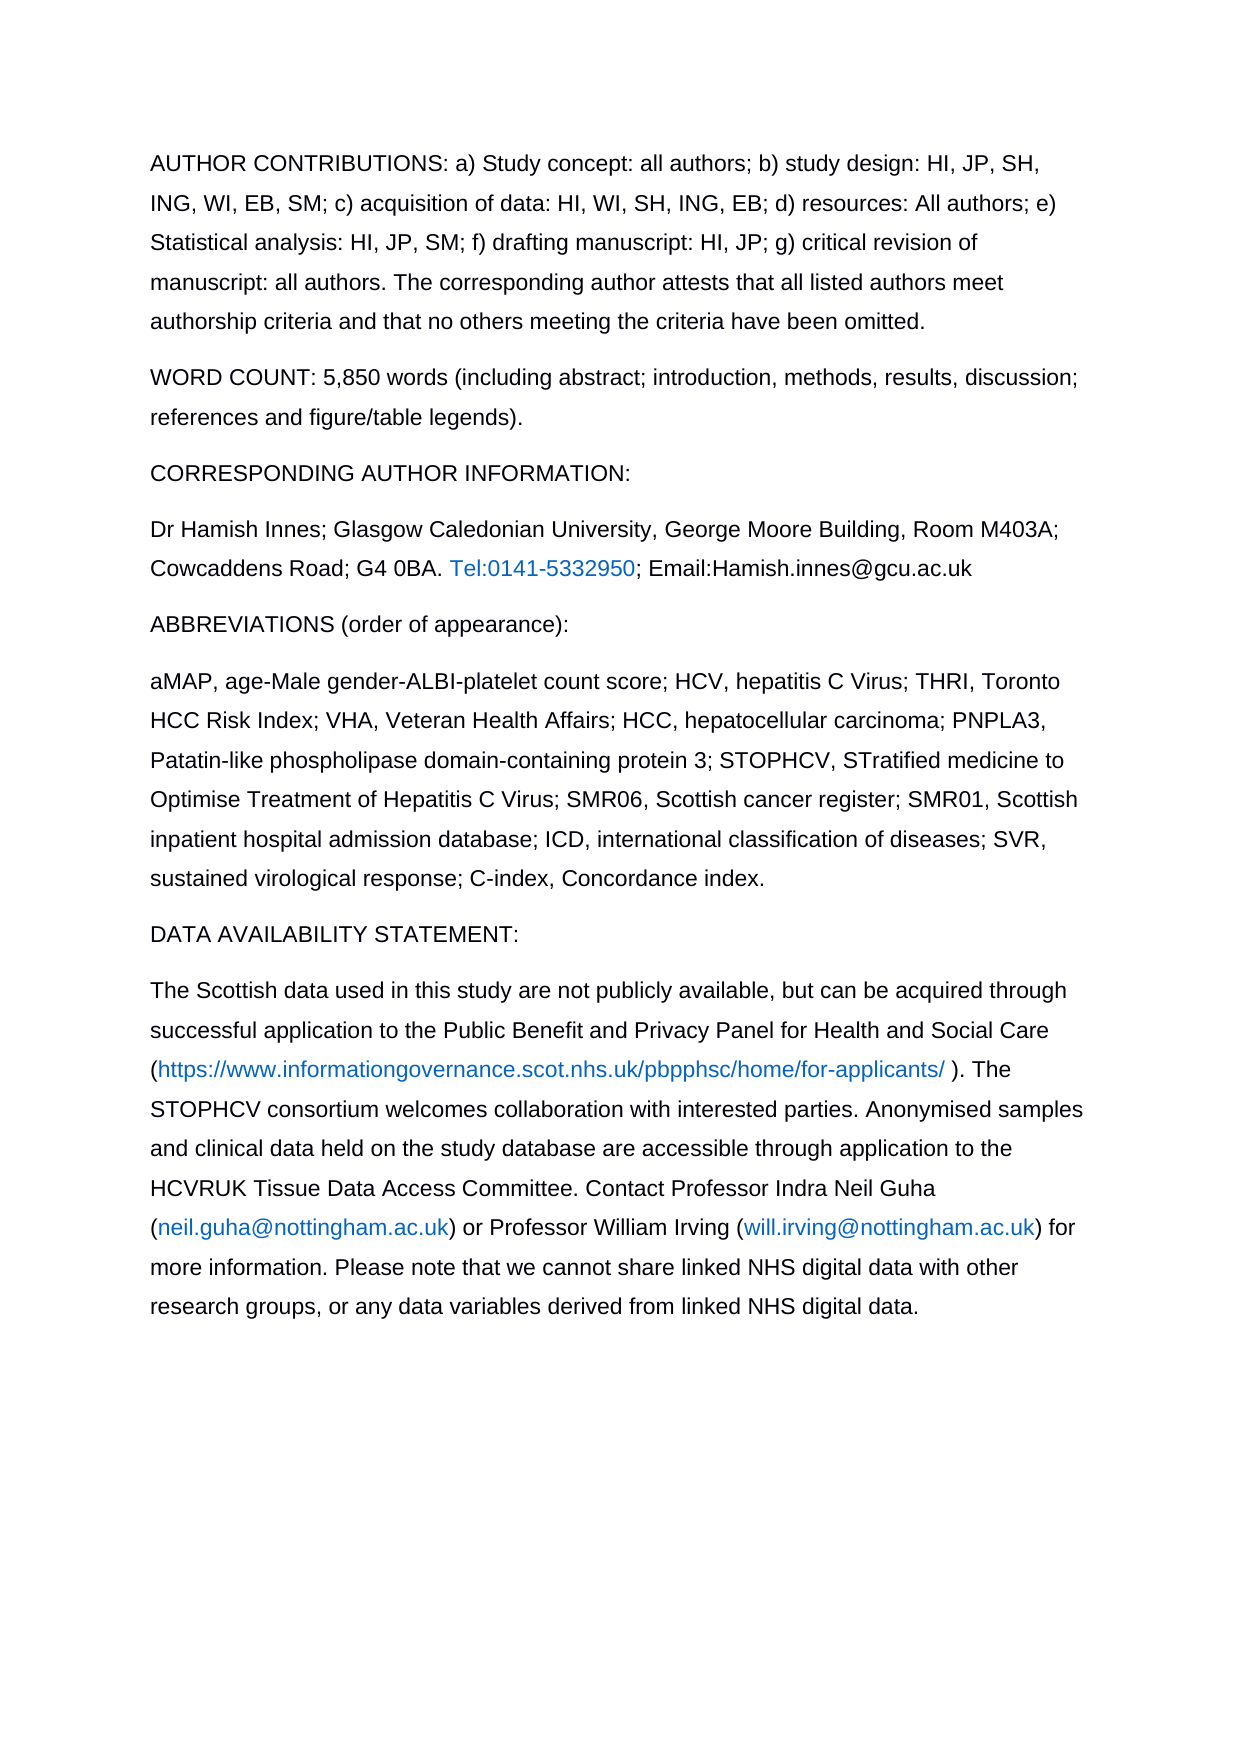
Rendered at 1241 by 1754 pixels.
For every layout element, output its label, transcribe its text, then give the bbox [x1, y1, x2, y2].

text CORRESPONDING AUTHOR INFORMATION: [150, 460, 1090, 486]
text WORD COUNT: 5,850 words (including abstract; introduction, methods, results, discussion; references and figure/table legends). [150, 364, 1090, 430]
text The Scottish data used in this study are not publicly available, but can be acquired through successful application to the Public Benefit and Privacy Panel for Health and Social Care (https://www.informationgovernance.scot.nhs.uk/pbpphsc/home/for-applicants/ ). The STOPHCV consortium welcomes collaboration with interested parties. Anonymised samples and clinical data held on the study database are accessible through application to the HCVRUK Tissue Data Access Committee. Contact Professor Indra Neil Guha (neil.guha@nottingham.ac.uk) or Professor William Irving (will.irving@nottingham.ac.uk) for more information. Please note that we cannot share linked NHS digital data with other research groups, or any data variables derived from linked NHS digital data. [150, 977, 1090, 1319]
text DATA AVAILABILITY STATEMENT: [150, 921, 1090, 947]
text aMAP, age-Male gender-ALBI-platelet count score; HCV, hepatitis C Virus; THRI, Toronto HCC Risk Index; VHA, Veteran Health Affairs; HCC, hepatocellular carcinoma; PNPLA3, Patatin-like phospholipase domain-containing protein 3; STOPHCV, STratified medicine to Optimise Treatment of Hepatitis C Virus; SMR06, Scottish cancer register; SMR01, Scottish inpatient hospital admission database; ICD, international classification of diseases; SVR, sustained virological response; C-index, Concordance index. [150, 668, 1090, 891]
text Dr Hamish Innes; Glasgow Caledonian University, George Moore Building, Room M403A; Cowcaddens Road; G4 0BA. Tel:0141-5332950; Email:Hamish.innes@gcu.ac.uk [150, 516, 1090, 582]
text ABBREVIATIONS (order of appearance): [150, 611, 1090, 638]
text AUTHOR CONTRIBUTIONS: a) Study concept: all authors; b) study design: HI, JP, SH, ING, WI, EB, SM; c) acquisition of data: HI, WI, SH, ING, EB; d) resources: All authors; e) Statistical analysis: HI, JP, SM; f) drafting manuscript: HI, JP; g) critical revision of manuscript: all authors. The corresponding author attests that all listed authors meet authorship criteria and that no others meeting the criteria have been omitted. [150, 150, 1090, 334]
